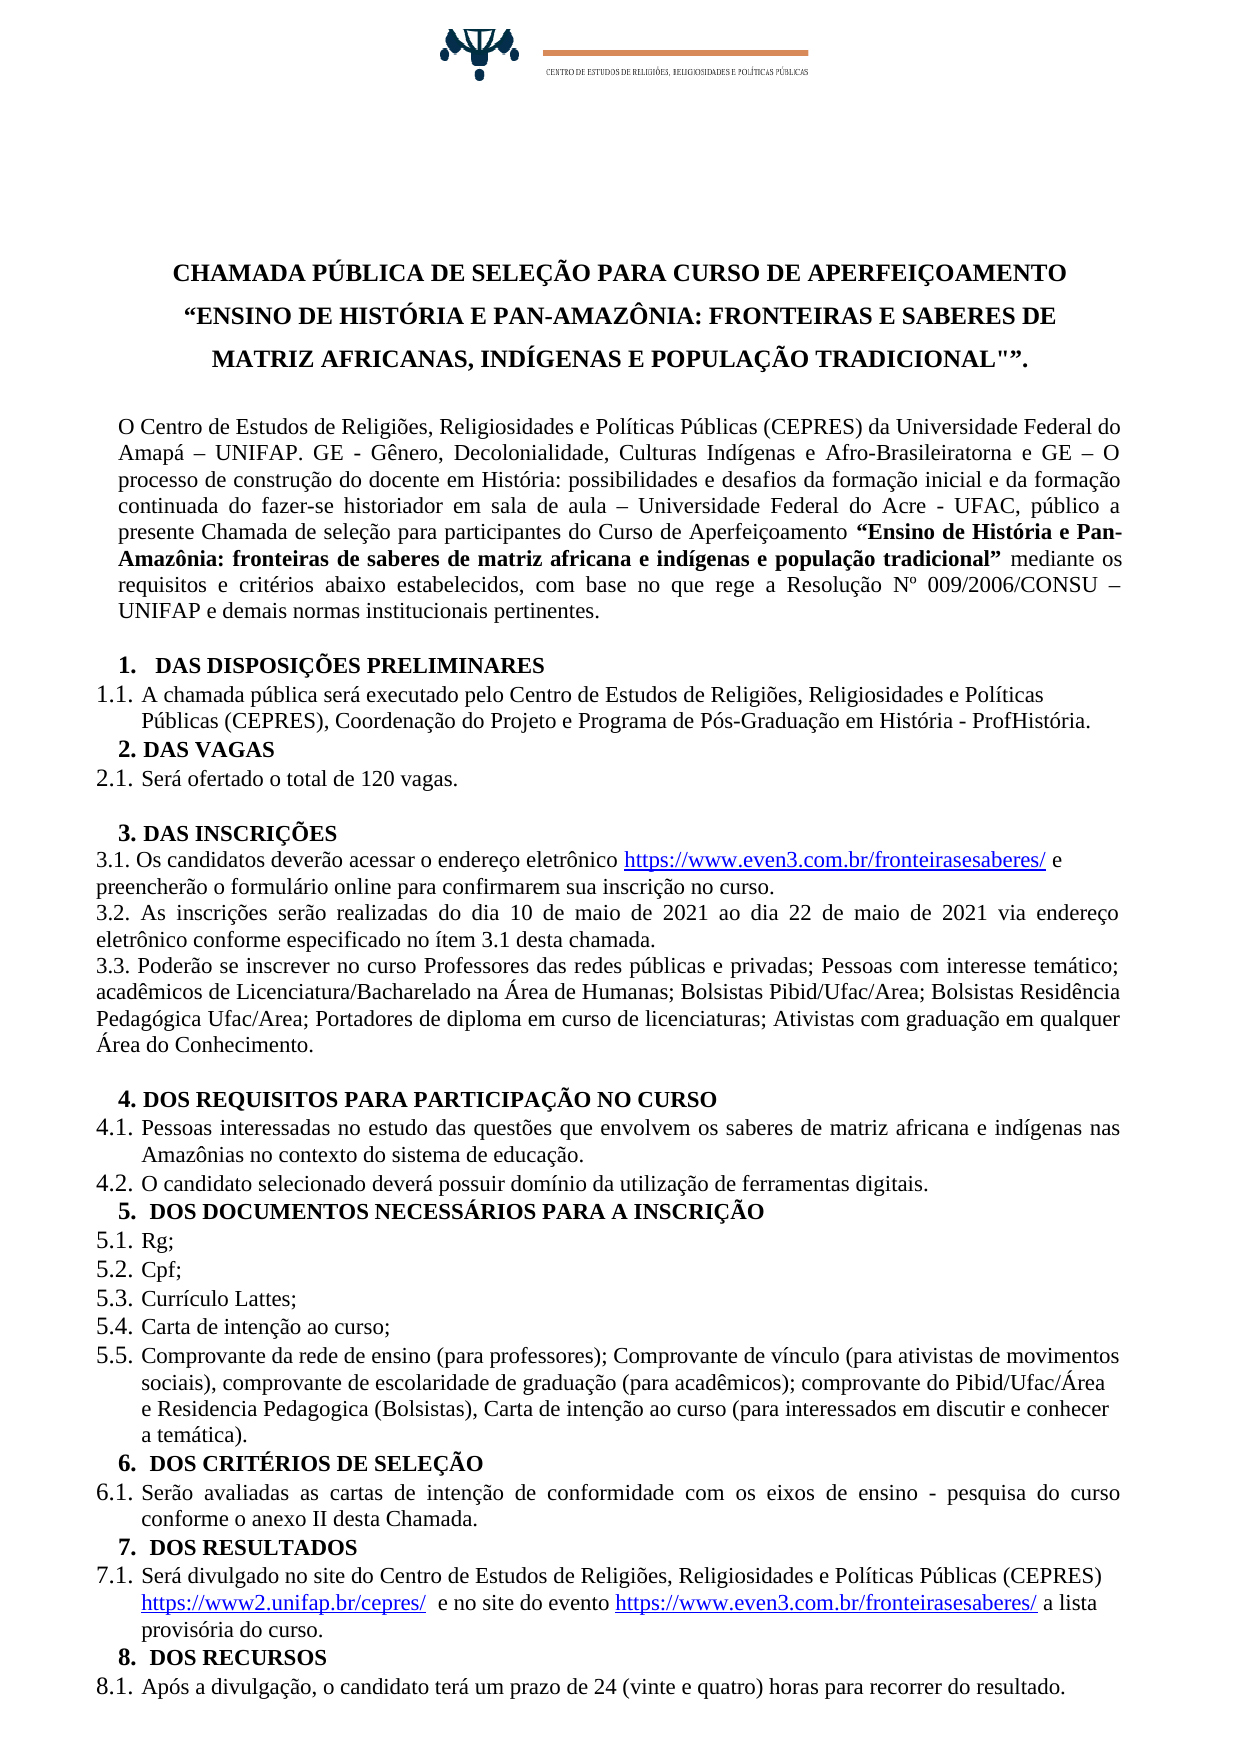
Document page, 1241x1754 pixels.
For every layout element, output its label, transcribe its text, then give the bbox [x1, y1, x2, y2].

text 3.3. Poderão se inscrever no curso Professores das redes públicas e privadas; Pessoas com interesse temático; acadêmicos de Licenciatura/Bacharelado na Área de Humanas; Bolsistas Pibid/Ufac/Area; Bolsistas Residência Pedagógica Ufac/Area; Portadores de diploma em curso de licenciaturas; Ativistas com graduação em qualquer Área do Conhecimento. [96, 952, 1121, 1057]
text 3.2. As inscrições serão realizadas do dia 10 de maio de 2021 ao dia 22 de maio de 2021 via endereço eletrônico conforme especificado no ítem 3.1 desta chamada. [96, 899, 1122, 952]
list DOS RECURSOS [118, 1642, 1122, 1671]
list Após a divulgação, o candidato terá um prazo de 24 (vinte e quatro) horas para recorrer do resultado. [96, 1671, 1122, 1699]
picture [468, 31, 477, 49]
subtitle Será ofertado o total de 120 vagas. [96, 763, 1146, 791]
text O Centro de Estudos de Religiões, Religiosidades e Políticas Públicas (CEPRES) da Universidade Federal do Amapá – UNIFAP. GE - Gênero, Decolonialidade, Culturas Indígenas e Afro-Brasileiratorna e GE – O processo de construção do docente em História: possibilidades e desafios da formação inicial e da formação continuada do fazer-se historiador em sala de aula – Universidade Federal do Acre - UFAC, público a presente Chamada de seleção para participantes do Curso de Aperfeiçoamento “Ensino de História e Pan-Amazônia: fronteiras de saberes de matriz africana e indígenas e população tradicional” mediante os requisitos e critérios abaixo estabelecidos, com base no que rege a Resolução Nº 009/2006/CONSU – UNIFAP e demais normas institucionais pertinentes. [118, 413, 1122, 624]
list Carta de intenção ao curso; [96, 1311, 1122, 1340]
list Pessoas interessadas no estudo das questões que envolvem os saberes de matriz africana e indígenas nas Amazônias no contexto do sistema de educação. [96, 1112, 1122, 1168]
text 3.1. Os candidatos deverão acessar o endereço eletrônico https://www.even3.com.br/fronteirasesaberes/ e preencherão o formulário online para confirmarem sua inscrição no curso. [96, 847, 1122, 899]
picture [454, 29, 467, 45]
list Serão avaliadas as cartas de intenção de conformidade com os eixos de ensino - pesquisa do curso conforme o anexo II desta Chamada. [96, 1477, 1122, 1532]
picture [411, 29, 831, 108]
subtitle DAS VAGAS [118, 734, 1146, 763]
list Currículo Lattes; [96, 1283, 1122, 1311]
subtitle DAS DISPOSIÇÕES PRELIMINARES [118, 650, 1146, 679]
list Rg; [96, 1225, 1122, 1254]
picture [482, 31, 491, 49]
list A chamada pública será executado pelo Centro de Estudos de Religiões, Religiosidades e Políticas Públicas (CEPRES), Coordenação do Projeto e Programa de Pós-Graduação em História - ProfHistória. [96, 679, 1122, 734]
list DOS CRITÉRIOS DE SELEÇÃO [118, 1448, 1122, 1477]
list Cpf; [96, 1254, 1122, 1283]
subtitle CHAMADA PÚBLICA DE SELEÇÃO PARA CURSO DE APERFEIÇOAMENTO “ENSINO DE HISTÓRIA E PAN-AMAZÔNIA: FRONTEIRAS E SABERES DE MATRIZ AFRICANAS, INDÍGENAS E POPULAÇÃO TRADICIONAL"”. [150, 258, 1090, 373]
list DOS RESULTADOS [118, 1532, 1122, 1561]
picture [492, 29, 505, 45]
subtitle DOS REQUISITOS PARA PARTICIPAÇÃO NO CURSO [118, 1084, 1146, 1112]
subtitle DAS INSCRIÇÕES [118, 818, 1146, 847]
list Será divulgado no site do Centro de Estudos de Religiões, Religiosidades e Políticas Públicas (CEPRES) https://www2.unifap.br/cepres/ e no site do evento https://www.even3.com.br/fronteirasesaberes/ a lista provisória do curso. [96, 1561, 1122, 1642]
list Comprovante da rede de ensino (para professores); Comprovante de vínculo (para ativistas de movimentos sociais), comprovante de escolaridade de graduação (para acadêmicos); comprovante do Pibid/Ufac/Área e Residencia Pedagogica (Bolsistas), Carta de intenção ao curso (para interessados em discutir e conhecer a temática). [96, 1340, 1122, 1448]
list DOS DOCUMENTOS NECESSÁRIOS PARA A INSCRIÇÃO [118, 1196, 1122, 1225]
list O candidato selecionado deverá possuir domínio da utilização de ferramentas digitais. [96, 1168, 1122, 1196]
